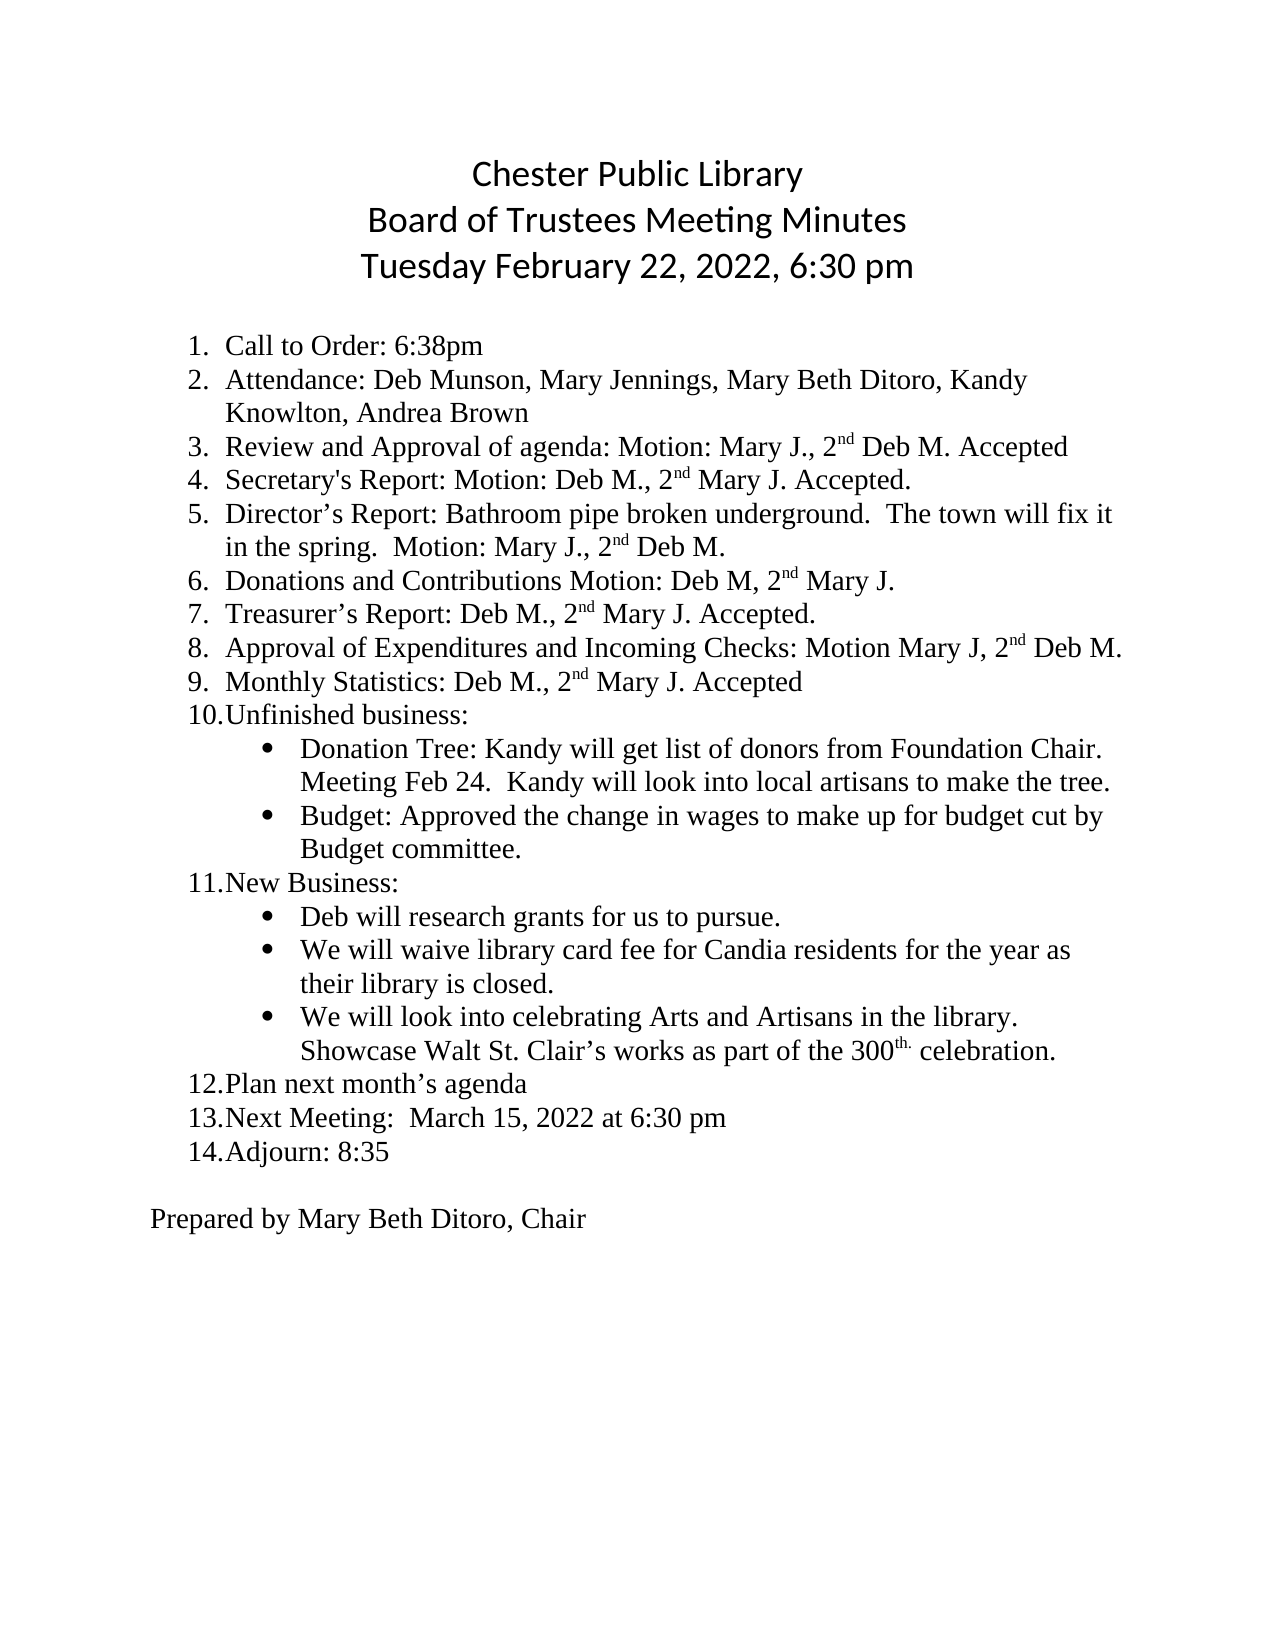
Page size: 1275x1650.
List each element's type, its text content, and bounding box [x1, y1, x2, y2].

list We will look into celebrating Arts and Artisans in the library. Showcase Walt St. Clair’s works as part of the 300th. celebration. [262, 999, 1125, 1067]
text Prepared by Mary Beth Ditoro, Chair [150, 1201, 1125, 1234]
text Board of Trustees Meeting Minutes [150, 196, 1125, 242]
list Attendance: Deb Munson, Mary Jennings, Mary Beth Ditoro, Kandy Knowlton, Andrea Brown [187, 362, 1125, 429]
list We will waive library card fee for Candia residents for the year as their library is closed. [262, 932, 1125, 999]
list Plan next month’s agenda [187, 1067, 1125, 1100]
text Tuesday February 22, 2022, 6:30 pm [150, 242, 1125, 287]
text Chester Public Library [150, 150, 1125, 196]
list New Business: [187, 865, 1125, 899]
list Adjourn: 8:35 [187, 1134, 1125, 1167]
list Review and Approval of agenda: Motion: Mary J., 2nd Deb M. Accepted [187, 429, 1125, 462]
list Donation Tree: Kandy will get list of donors from Foundation Chair. Meeting Feb 24. Kandy will look into local artisans to make the tree. [262, 731, 1125, 798]
list Director’s Report: Bathroom pipe broken underground. The town will fix it in the spring. Motion: Mary J., 2nd Deb M. [187, 496, 1125, 563]
list Monthly Statistics: Deb M., 2nd Mary J. Accepted [187, 664, 1125, 697]
list Secretary's Report: Motion: Deb M., 2nd Mary J. Accepted. [187, 462, 1125, 496]
list Donations and Contributions Motion: Deb M, 2nd Mary J. [187, 563, 1125, 597]
list Treasurer’s Report: Deb M., 2nd Mary J. Accepted. [187, 597, 1125, 630]
list Approval of Expenditures and Incoming Checks: Motion Mary J, 2nd Deb M. [187, 630, 1125, 664]
list Unfinished business: [187, 697, 1125, 731]
list Deb will research grants for us to pursue. [262, 899, 1125, 932]
list Call to Order: 6:38pm [187, 328, 1125, 362]
list Budget: Approved the change in wages to make up for budget cut by Budget committee. [262, 798, 1125, 865]
list Next Meeting: March 15, 2022 at 6:30 pm [187, 1100, 1125, 1134]
